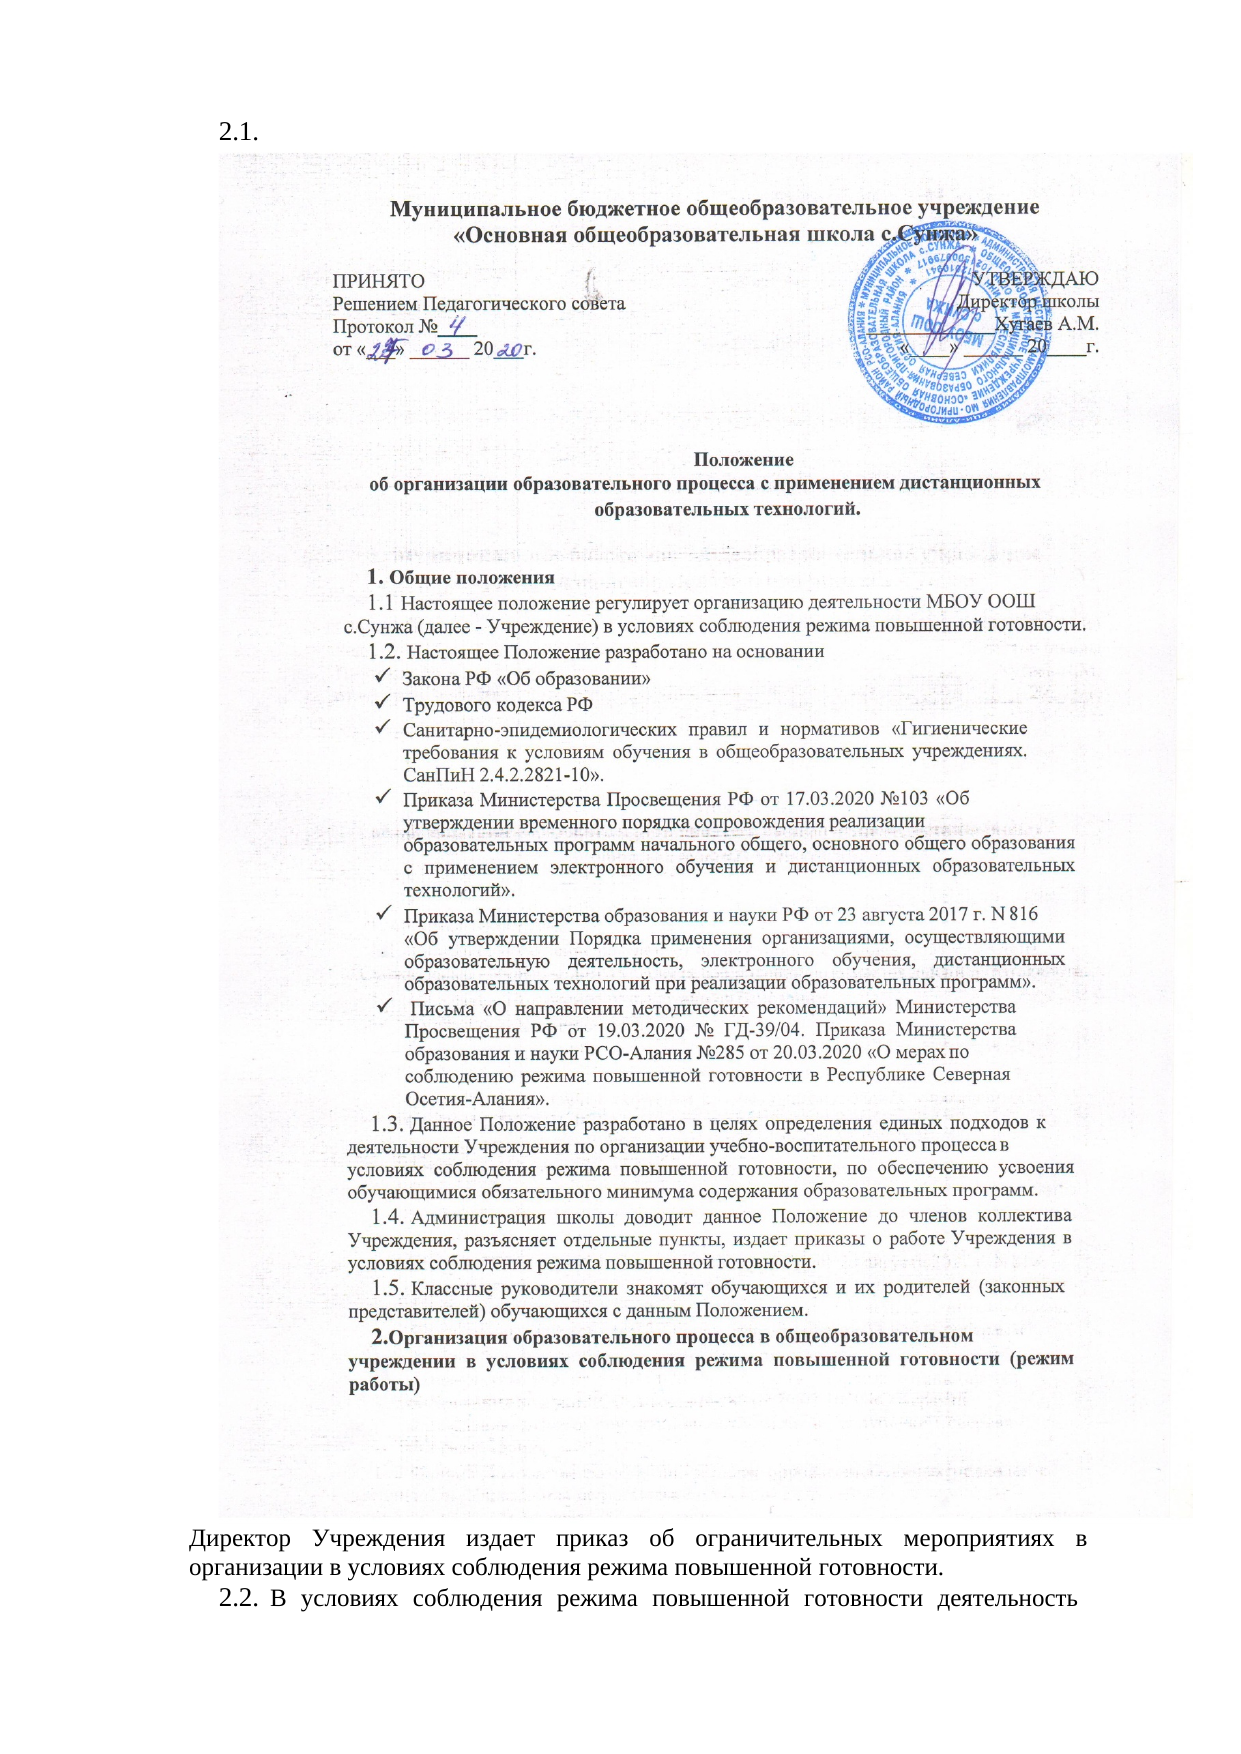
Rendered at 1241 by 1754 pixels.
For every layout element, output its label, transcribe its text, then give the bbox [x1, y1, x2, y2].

picture [218, 146, 1193, 1524]
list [189, 1581, 1079, 1612]
